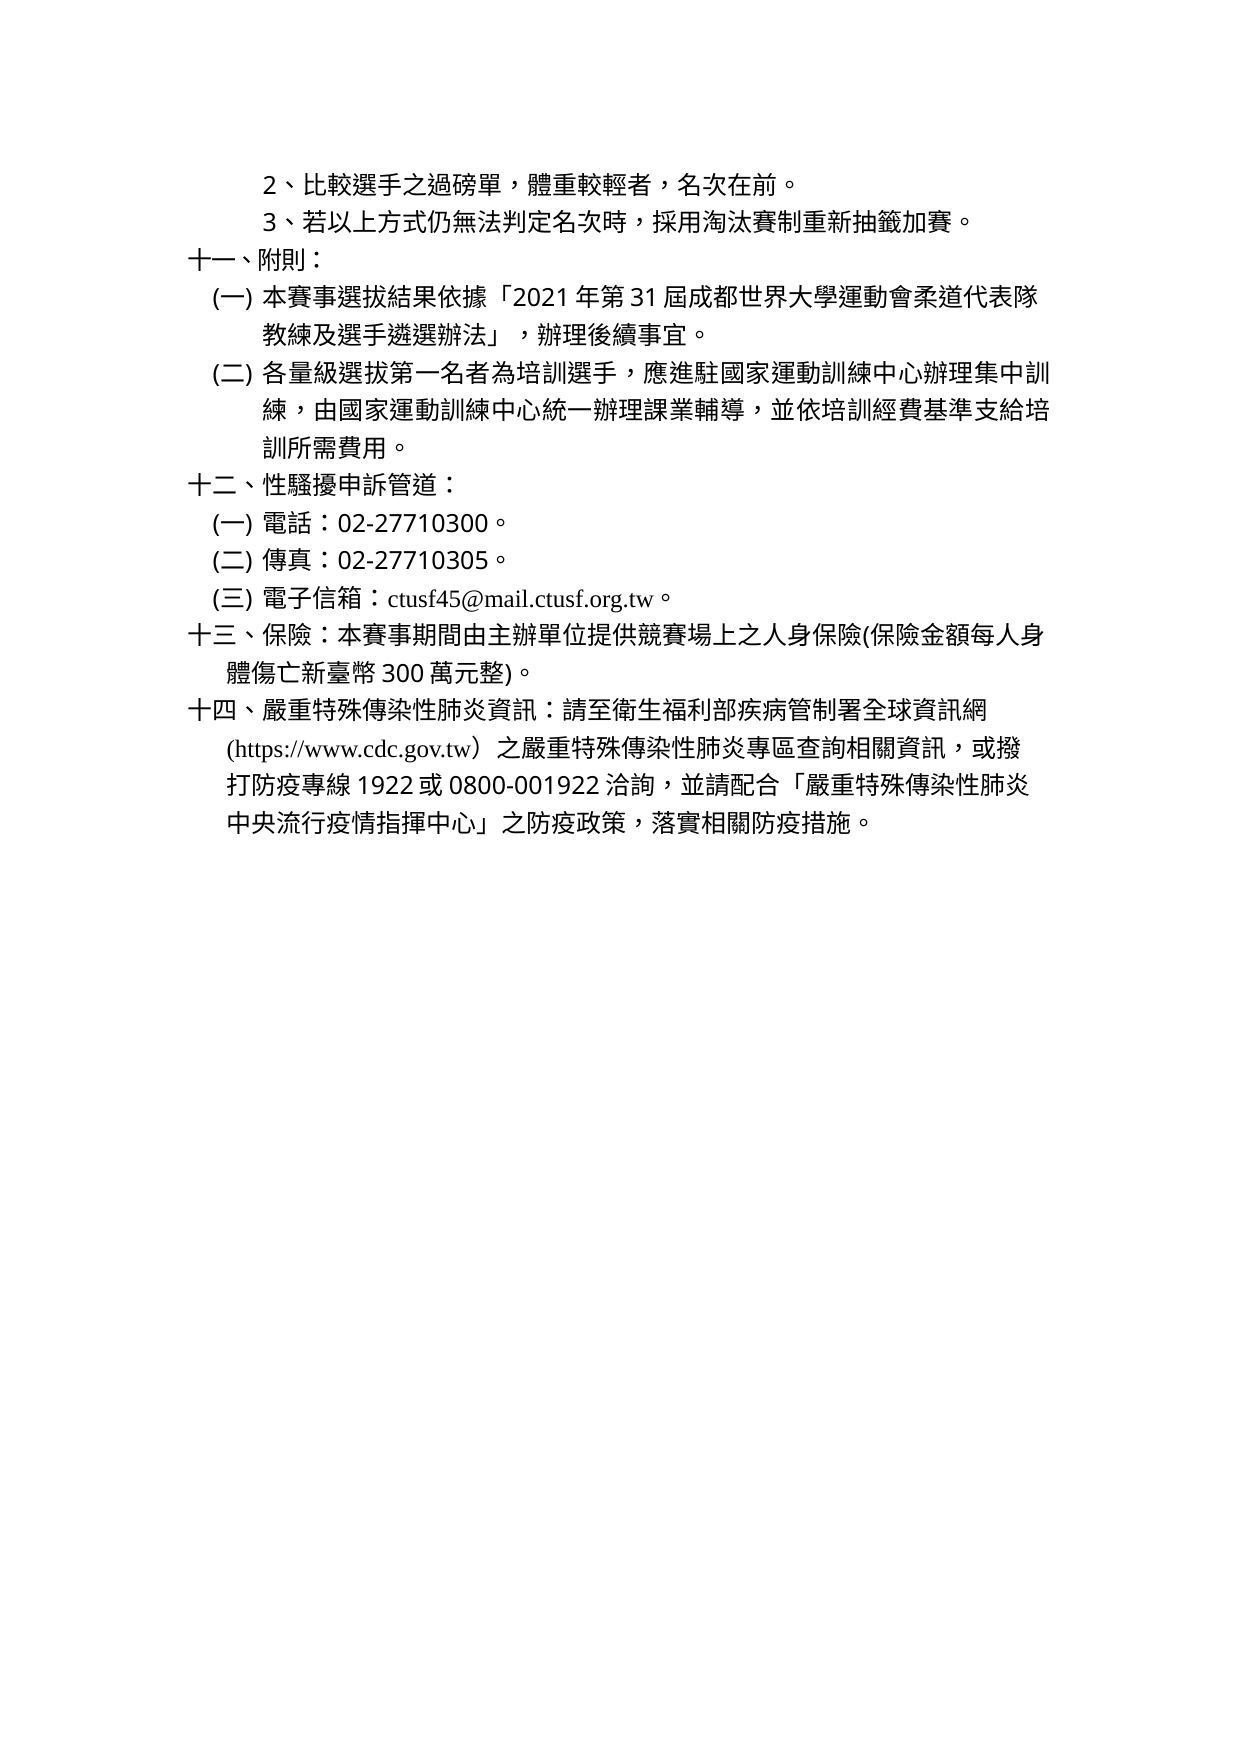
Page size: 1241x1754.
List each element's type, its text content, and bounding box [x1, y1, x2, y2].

text 體傷亡新臺幣300萬元整)。 [187, 652, 1053, 689]
text 中央流行疫情指揮中心」之防疫政策，落實相關防疫措施。 [187, 802, 1053, 839]
text 3、若以上方式仍無法判定名次時，採用淘汰賽制重新抽籤加賽。 [262, 202, 1053, 239]
list 本賽事選拔結果依據「2021年第31屆成都世界大學運動會柔道代表隊教練及選手遴選辦法」，辦理後續事宜。 [212, 277, 1053, 352]
text 2、比較選手之過磅單，體重較輕者，名次在前。 [262, 164, 1053, 202]
text 十一、附則： [187, 239, 1053, 277]
text (https://www.cdc.gov.tw）之嚴重特殊傳染性肺炎專區查詢相關資訊，或撥 [187, 727, 1053, 764]
text 十四、嚴重特殊傳染性肺炎資訊：請至衛生福利部疾病管制署全球資訊網 [187, 689, 1053, 727]
text 十二、性騷擾申訴管道： [187, 464, 1053, 502]
list 電話：02-27710300。 [212, 502, 1053, 539]
list 電子信箱：ctusf45@mail.ctusf.org.tw。 [212, 577, 1053, 614]
text 打防疫專線1922或0800-001922洽詢，並請配合「嚴重特殊傳染性肺炎 [187, 764, 1053, 802]
text 十三、保險：本賽事期間由主辦單位提供競賽場上之人身保險(保險金額每人身 [187, 614, 1053, 652]
list 各量級選拔第一名者為培訓選手，應進駐國家運動訓練中心辦理集中訓練，由國家運動訓練中心統一辦理課業輔導，並依培訓經費基準支給培訓所需費用。 [212, 352, 1053, 464]
list 傳真：02-27710305。 [212, 539, 1053, 577]
